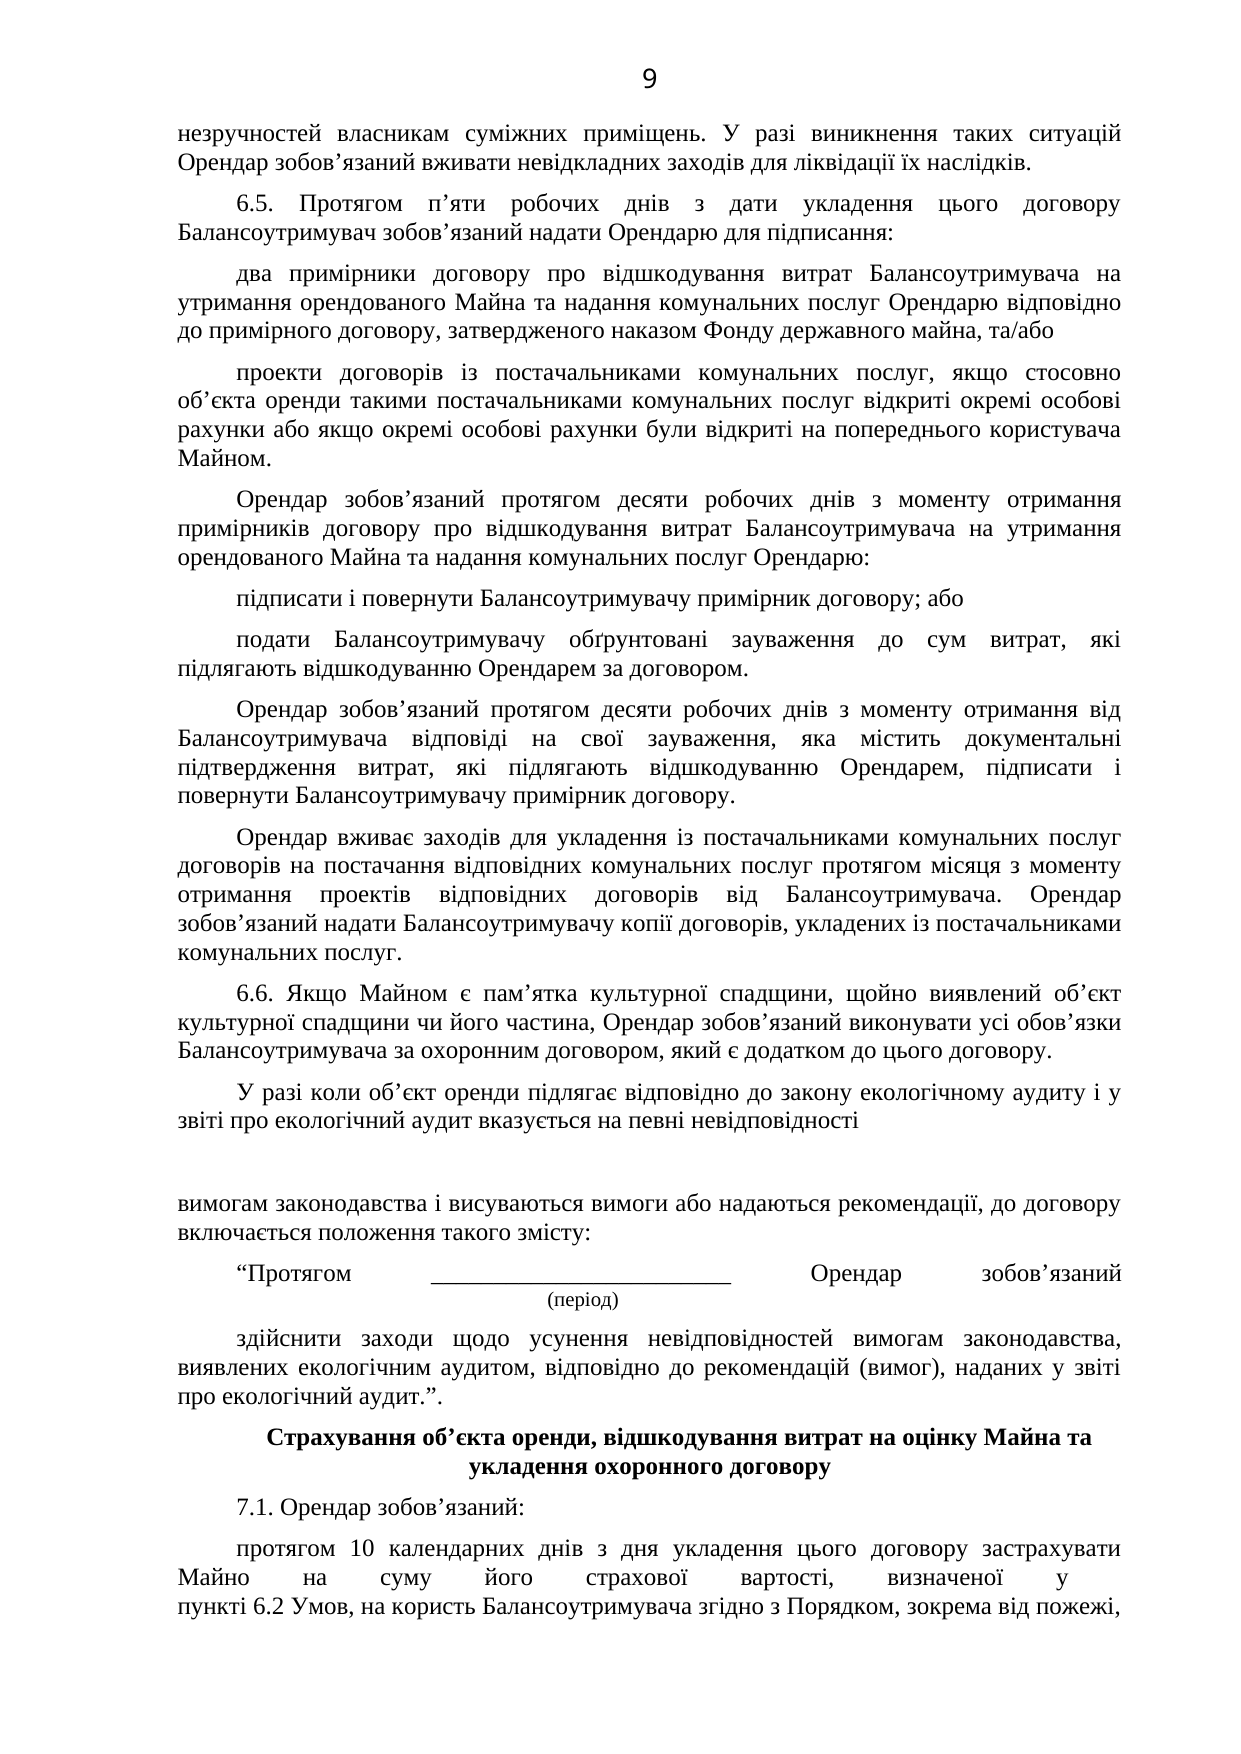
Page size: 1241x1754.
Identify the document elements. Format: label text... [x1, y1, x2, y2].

text 6.5. Протягом п’яти робочих днів з дати укладення цього договору Балансоутримувач зобов’язаний надати Орендарю для підписання: [177, 188, 1122, 246]
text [177, 1533, 1122, 1620]
text Страхування об’єкта оренди, відшкодування витрат на оцінку Майна та укладення охоронного договору [177, 1422, 1122, 1480]
text подати Балансоутримувачу обґрунтовані зауваження до сум витрат, які підлягають відшкодуванню Орендарем за договором. [177, 624, 1122, 682]
text Орендар зобов’язаний протягом десяти робочих днів з моменту отримання примірників договору про відшкодування витрат Балансоутримувача на утримання орендованого Майна та надання комунальних послуг Орендарю: [177, 484, 1122, 571]
text “Протягом ________________________ Орендар зобов’язаний (період) [177, 1258, 1122, 1311]
text Орендар вживає заходів для укладення із постачальниками комунальних послуг договорів на постачання відповідних комунальних послуг протягом місяця з моменту отримання проектів відповідних договорів від Балансоутримувача. Орендар зобов’язаний надати Балансоутримувачу копії договорів, укладених із постачальниками комунальних послуг. [177, 822, 1122, 966]
text 6.6. Якщо Майном є пам’ятка культурної спадщини, щойно виявлений об’єкт культурної спадщини чи його частина, Орендар зобов’язаний виконувати усі обов’язки Балансоутримувача за охоронним договором, який є додатком до цього договору. [177, 978, 1122, 1064]
text вимогам законодавства і висуваються вимоги або надаються рекомендації, до договору включається положення такого змісту: [177, 1188, 1122, 1246]
text Орендар зобов’язаний протягом десяти робочих днів з моменту отримання від Балансоутримувача відповіді на свої зауваження, яка містить документальні підтвердження витрат, які підлягають відшкодуванню Орендарем, підписати і повернути Балансоутримувачу примірник договору. [177, 694, 1122, 809]
text підписати і повернути Балансоутримувачу примірник договору; або [177, 583, 1122, 612]
text проекти договорів із постачальниками комунальних послуг, якщо стосовно об’єкта оренди такими постачальниками комунальних послуг відкриті окремі особові рахунки або якщо окремі особові рахунки були відкриті на попереднього користувача Майном. [177, 357, 1122, 472]
text У разі коли об’єкт оренди підлягає відповідно до закону екологічному аудиту і у звіті про екологічний аудит вказується на певні невідповідності [177, 1077, 1122, 1134]
text здійснити заходи щодо усунення невідповідностей вимогам законодавства, виявлених екологічним аудитом, відповідно до рекомендацій (вимог), наданих у звіті про екологічний аудит.”. [177, 1323, 1122, 1410]
text 7.1. Орендар зобов’язаний: [177, 1492, 1122, 1521]
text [177, 118, 1122, 176]
text два примірники договору про відшкодування витрат Балансоутримувача на утримання орендованого Майна та надання комунальних послуг Орендарю відповідно до примірного договору, затвердженого наказом Фонду державного майна, та/або [177, 258, 1122, 344]
